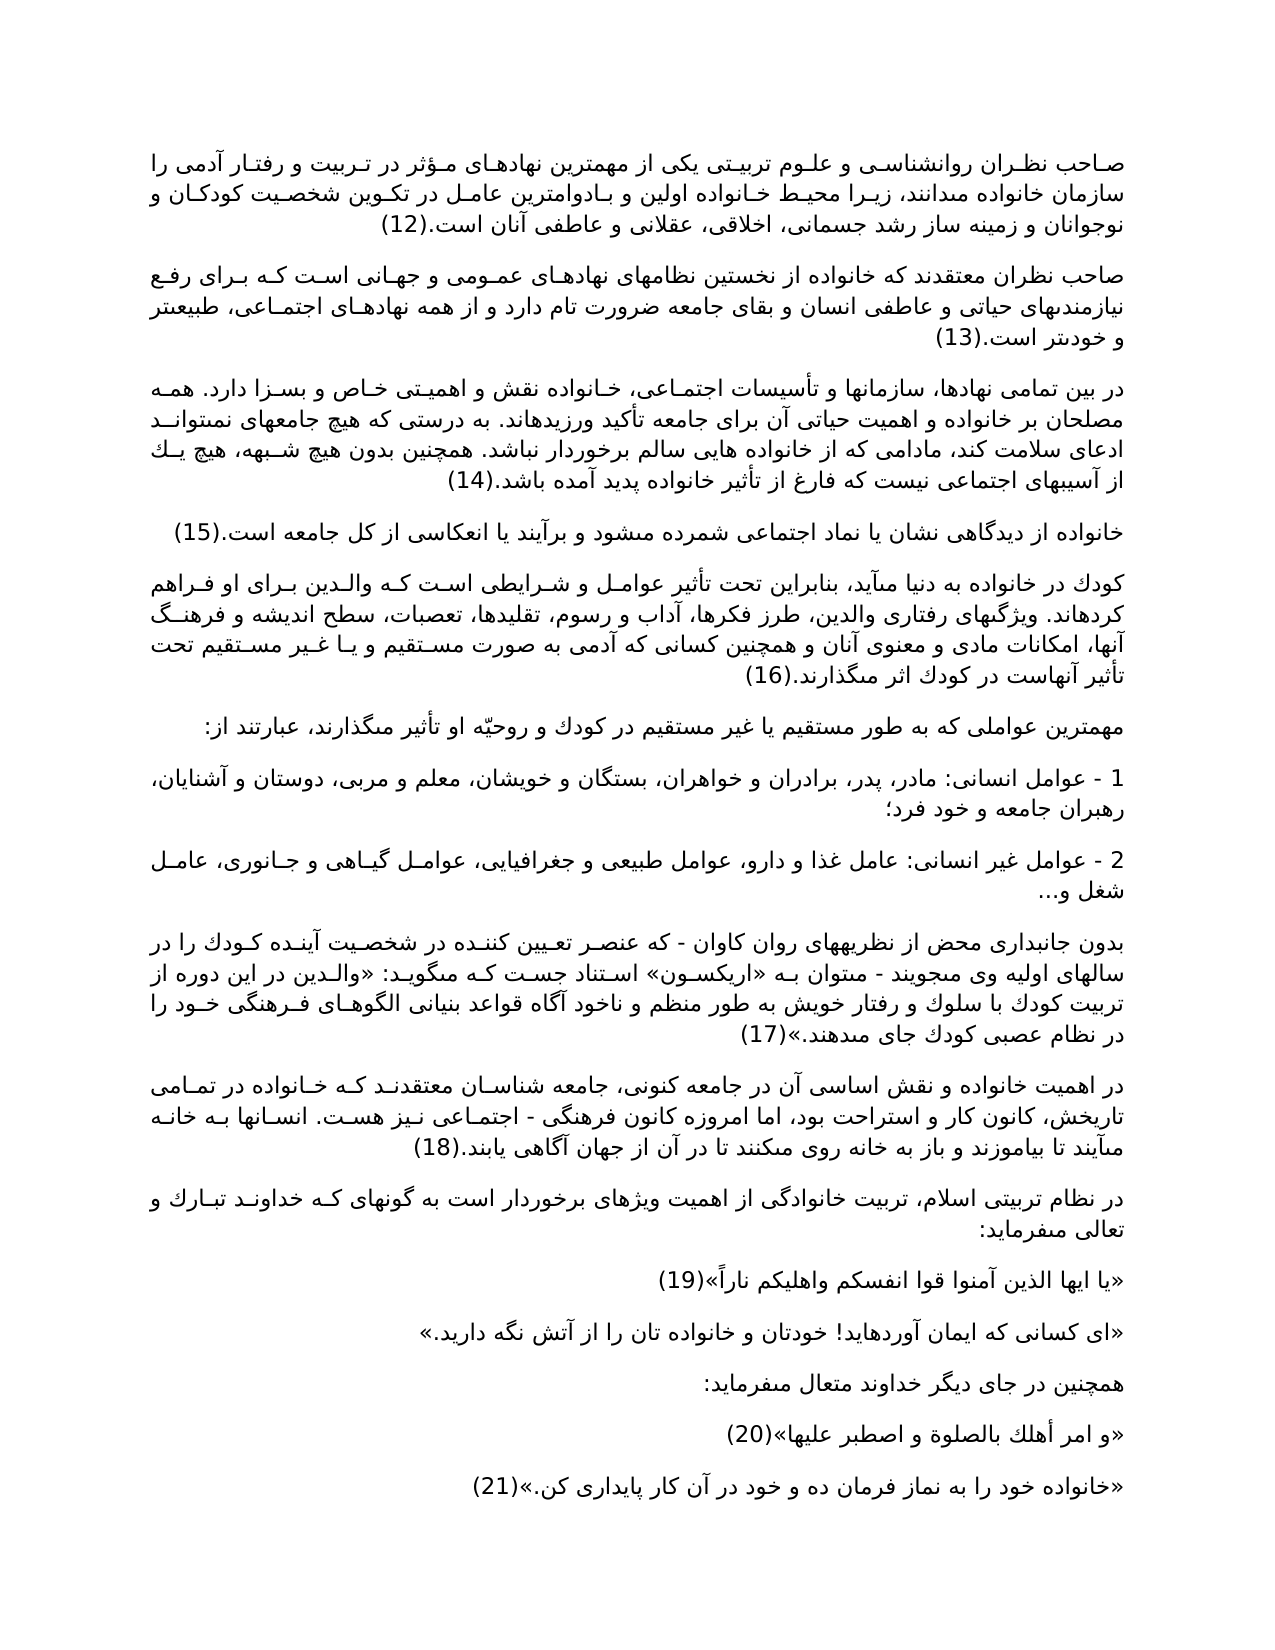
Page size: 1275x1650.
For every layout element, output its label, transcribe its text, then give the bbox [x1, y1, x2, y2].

text در اهميت خانواده و نقش اساسى آن در جامعه كنونى، جامعه شناسان معتقدند كه خانواده در تمامى تاريخش، كانون كار و استراحت بود، اما امروزه كانون فرهنگى - اجتماعى نيز هست. انسان‏ها به خانه مى‏آيند تا بياموزند و باز به خانه روى مى‏كنند تا در آن از جهان آگاهى يابند.(18) [150, 1072, 1125, 1160]
text صاحب نظران روان‏شناسى و علوم تربيتى يكى از مهم‏ترين نهادهاى مؤثر در تربيت و رفتار آدمى را سازمان خانواده مى‏دانند، زيرا محيط خانواده اولين و بادوام‏ترين عامل در تكوين شخصيت كودكان و نوجوانان و زمينه ساز رشد جسمانى، اخلاقى، عقلانى و عاطفى آنان است.(12) [150, 150, 1125, 238]
text مهم‏ترين عواملى كه به طور مستقيم يا غير مستقيم در كودك و روحيّه او تأثير مى‏گذارند، عبارتند از: [150, 713, 1125, 740]
text «اى كسانى كه ايمان آورده‏ايد! خودتان و خانواده تان را از آتش نگه داريد.» [150, 1319, 1125, 1345]
text صاحب نظران معتقدند كه خانواده از نخستين نظام‏هاى نهادهاى عمومى و جهانى است كه براى رفع نيازمندى‏هاى حياتى و عاطفى انسان و بقاى جامعه ضرورت تام دارد و از همه نهادهاى اجتماعى، طبيعى‏تر و خودى‏تر است.(13) [150, 263, 1125, 351]
text كودك در خانواده به دنيا مى‏آيد، بنابراين تحت تأثير عوامل و شرايطى است كه والدين براى او فراهم كرده‏اند. ويژگى‏هاى رفتارى والدين، طرز فكرها، آداب و رسوم، تقليدها، تعصبات، سطح انديشه و فرهنگ آن‏ها، امكانات مادى و معنوى آنان و همچنين كسانى كه آدمى به صورت مستقيم و يا غير مستقيم تحت تأثير آن‏هاست در كودك اثر مى‏گذارند.(16) [150, 570, 1125, 689]
text 2 - عوامل غير انسانى: عامل غذا و دارو، عوامل طبيعى و جغرافيايى، عوامل گياهى و جانورى، عامل شغل و... [150, 847, 1125, 904]
text خانواده از ديدگاهى نشان يا نماد اجتماعى شمرده مى‏شود و برآيند يا انعكاسى از كل جامعه است.(15) [150, 519, 1125, 545]
text همچنين در جاى ديگر خداوند متعال مى‏فرمايد: [150, 1370, 1125, 1397]
text 1 - عوامل انسانى: مادر، پدر، برادران و خواهران، بستگان و خويشان، معلم و مربى، دوستان و آشنايان، رهبران جامعه و خود فرد؛ [150, 765, 1125, 822]
text بدون جانبدارى محض از نظريه‏هاى روان كاوان - كه عنصر تعيين كننده در شخصيت آينده كودك را در سال‏هاى اوليه وى مى‏جويند - مى‏توان به «اريكسون» استناد جست كه مى‏گويد: «والدين در اين دوره از تربيت كودك با سلوك و رفتار خويش به طور منظم و ناخود آگاه قواعد بنيانى الگوهاى فرهنگى خود را در نظام عصبى كودك جاى مى‏دهند.»(17) [150, 929, 1125, 1048]
text «و امر أهلك بالصلوة و اصطبر عليها»(20) [150, 1422, 1125, 1448]
text «يا ايها الذين آمنوا قوا انفسكم واهليكم ناراً»(19) [150, 1267, 1125, 1294]
text «خانواده خود را به نماز فرمان ده و خود در آن كار پايدارى كن.»(21) [150, 1473, 1125, 1500]
text در نظام تربيتى اسلام، تربيت خانوادگى از اهميت ويژه‏اى برخوردار است به گونه‏اى كه خداوند تبارك و تعالى مى‏فرمايد: [150, 1185, 1125, 1242]
text در بين تمامى نهادها، سازمان‏ها و تأسيسات اجتماعى، خانواده نقش و اهميتى خاص و بسزا دارد. همه مصلحان بر خانواده و اهميت حياتى آن براى جامعه تأكيد ورزيده‏اند. به درستى كه هيچ جامعه‏اى نمى‏تواند ادعاى سلامت كند، مادامى كه از خانواده هايى سالم برخوردار نباشد. همچنين بدون هيچ شبهه، هيچ يك از آسيب‏هاى اجتماعى نيست كه فارغ از تأثير خانواده پديد آمده باشد.(14) [150, 375, 1125, 494]
